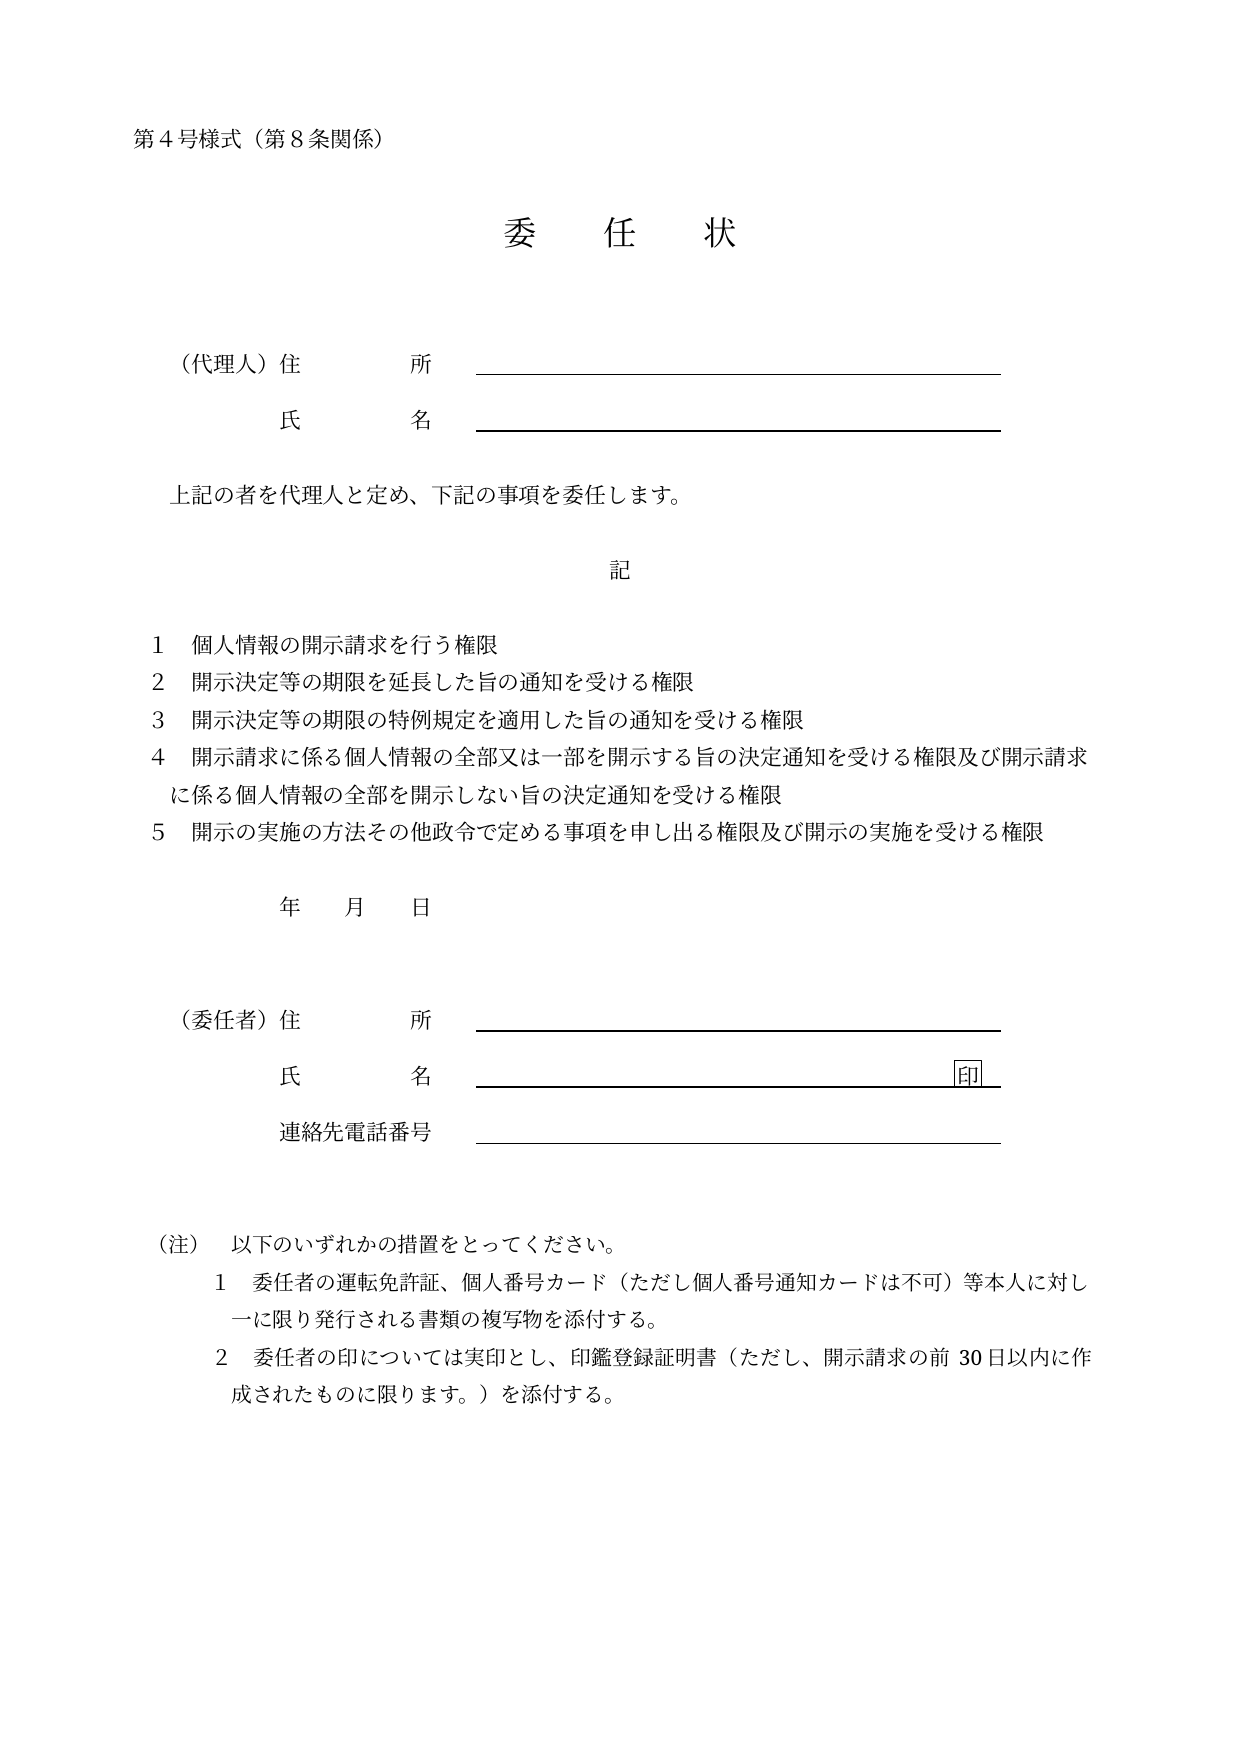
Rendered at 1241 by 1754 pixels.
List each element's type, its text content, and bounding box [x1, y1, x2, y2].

text （代理人）住 所 [148, 344, 1092, 381]
text ３ 開示決定等の期限の特例規定を適用した旨の通知を受ける権限 [148, 700, 1092, 738]
text 第４号様式（第８条関係） [133, 119, 1092, 156]
text ４ 開示請求に係る個人情報の全部又は一部を開示する旨の決定通知を受ける権限及び開示請求に係る個人情報の全部を開示しない旨の決定通知を受ける権限 [148, 738, 1092, 813]
text 上記の者を代理人と定め、下記の事項を委任します。 [148, 475, 1092, 513]
text ２ 開示決定等の期限を延長した旨の通知を受ける権限 [148, 663, 1092, 700]
text １ 委任者の運転免許証、個人番号カード（ただし個人番号通知カードは不可）等本人に対し一に限り発行される書類の複写物を添付する。 [148, 1263, 1092, 1338]
text 連絡先電話番号 [148, 1113, 1092, 1150]
text ２ 委任者の印については実印とし、印鑑登録証明書（ただし、開示請求の前30日以内に作成されたものに限ります。）を添付する。 [148, 1338, 1092, 1413]
text （委任者）住 所 [148, 1000, 1092, 1038]
text 年 月 日 [148, 888, 1092, 925]
text （注） 以下のいずれかの措置をとってください。 [148, 1225, 1092, 1263]
text 記 [148, 550, 1092, 588]
text 委 任 状 [148, 194, 1092, 269]
text ５ 開示の実施の方法その他政令で定める事項を申し出る権限及び開示の実施を受ける権限 [148, 813, 1092, 850]
text １ 個人情報の開示請求を行う権限 [148, 625, 1092, 663]
text 氏 名 印 [148, 1056, 1092, 1094]
text 氏 名 [148, 400, 1092, 438]
